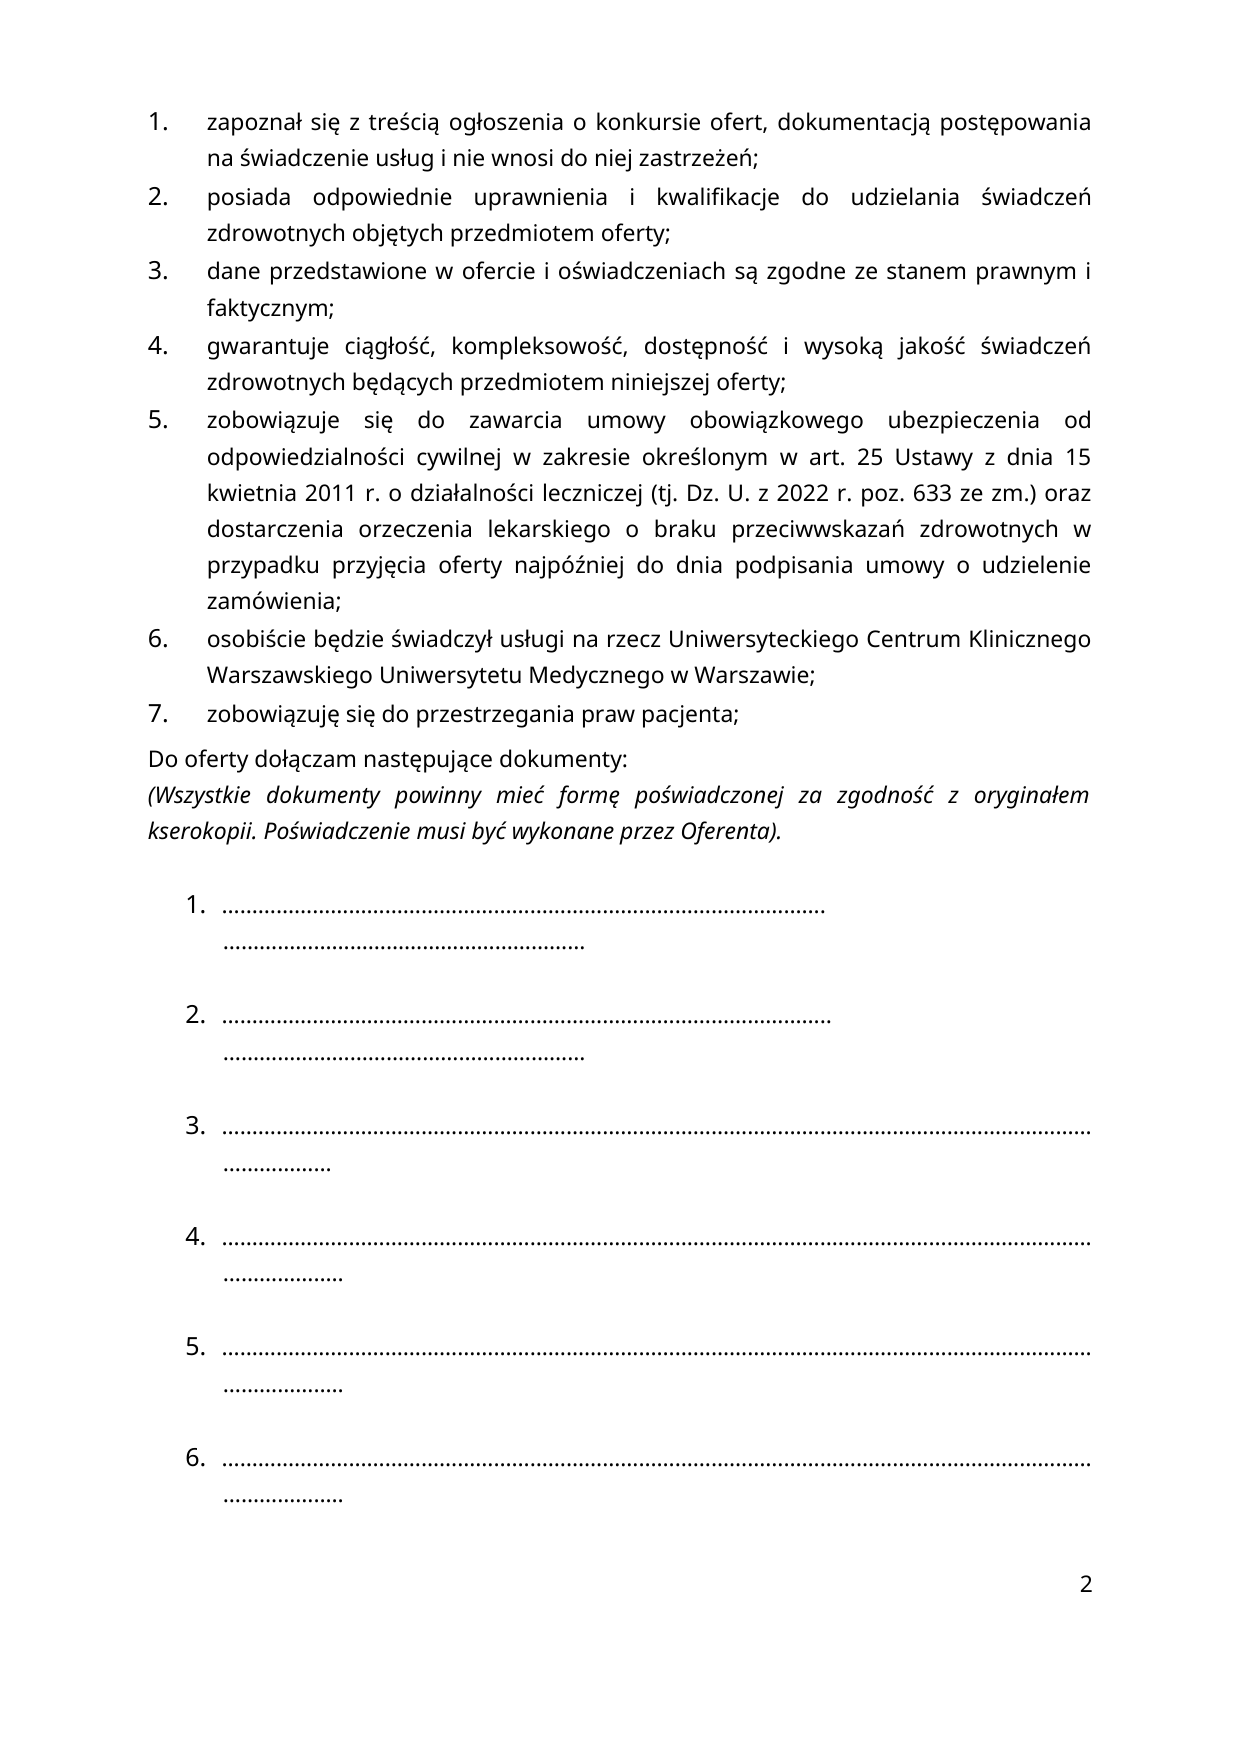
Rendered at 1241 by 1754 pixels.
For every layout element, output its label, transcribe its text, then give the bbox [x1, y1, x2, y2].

text Do oferty dołączam następujące dokumenty: [148, 743, 1093, 774]
list zobowiązuje się do zawarcia umowy obowiązkowego ubezpieczenia od odpowiedzialności cywilnej w zakresie określonym w art. 25 Ustawy z dnia 15 kwietnia 2011 r. o działalności leczniczej (tj. Dz. U. z 2022 r. poz. 633 ze zm.) oraz dostarczenia orzeczenia lekarskiego o braku przeciwwskazań zdrowotnych w przypadku przyjęcia oferty najpóźniej do dnia podpisania umowy o udzielenie zamówienia; [148, 402, 1093, 616]
list zapoznał się z treścią ogłoszenia o konkursie ofert, dokumentacją postępowania na świadczenie usług i nie wnosi do niej zastrzeżeń; [148, 103, 1093, 173]
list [185, 1440, 1093, 1510]
list ……………………………………………………………………………………………………………………………………………… [185, 1108, 1093, 1178]
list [185, 1218, 1093, 1288]
list posiada odpowiednie uprawnienia i kwalifikacje do udzielania świadczeń zdrowotnych objętych przedmiotem oferty; [148, 178, 1093, 248]
text (Wszystkie dokumenty powinny mieć formę poświadczonej za zgodność z oryginałem kserokopii. Poświadczenie musi być wykonane przez Oferenta). [148, 779, 1093, 846]
list osobiście będzie świadczył usługi na rzecz Uniwersyteckiego Centrum Klinicznego Warszawskiego Uniwersytetu Medycznego w Warszawie; [148, 621, 1093, 691]
list ……………………………………………………………………………………….…………………………………………………… [185, 887, 1093, 957]
list ………………………………………………………………………………………..…………………………………………………… [185, 997, 1093, 1067]
list zobowiązuję się do przestrzegania praw pacjenta; [148, 695, 1093, 729]
list dane przedstawione w ofercie i oświadczeniach są zgodne ze stanem prawnym i faktycznym; [148, 253, 1093, 323]
list gwarantuje ciągłość, kompleksowość, dostępność i wysoką jakość świadczeń zdrowotnych będących przedmiotem niniejszej oferty; [148, 327, 1093, 397]
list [185, 1329, 1093, 1399]
